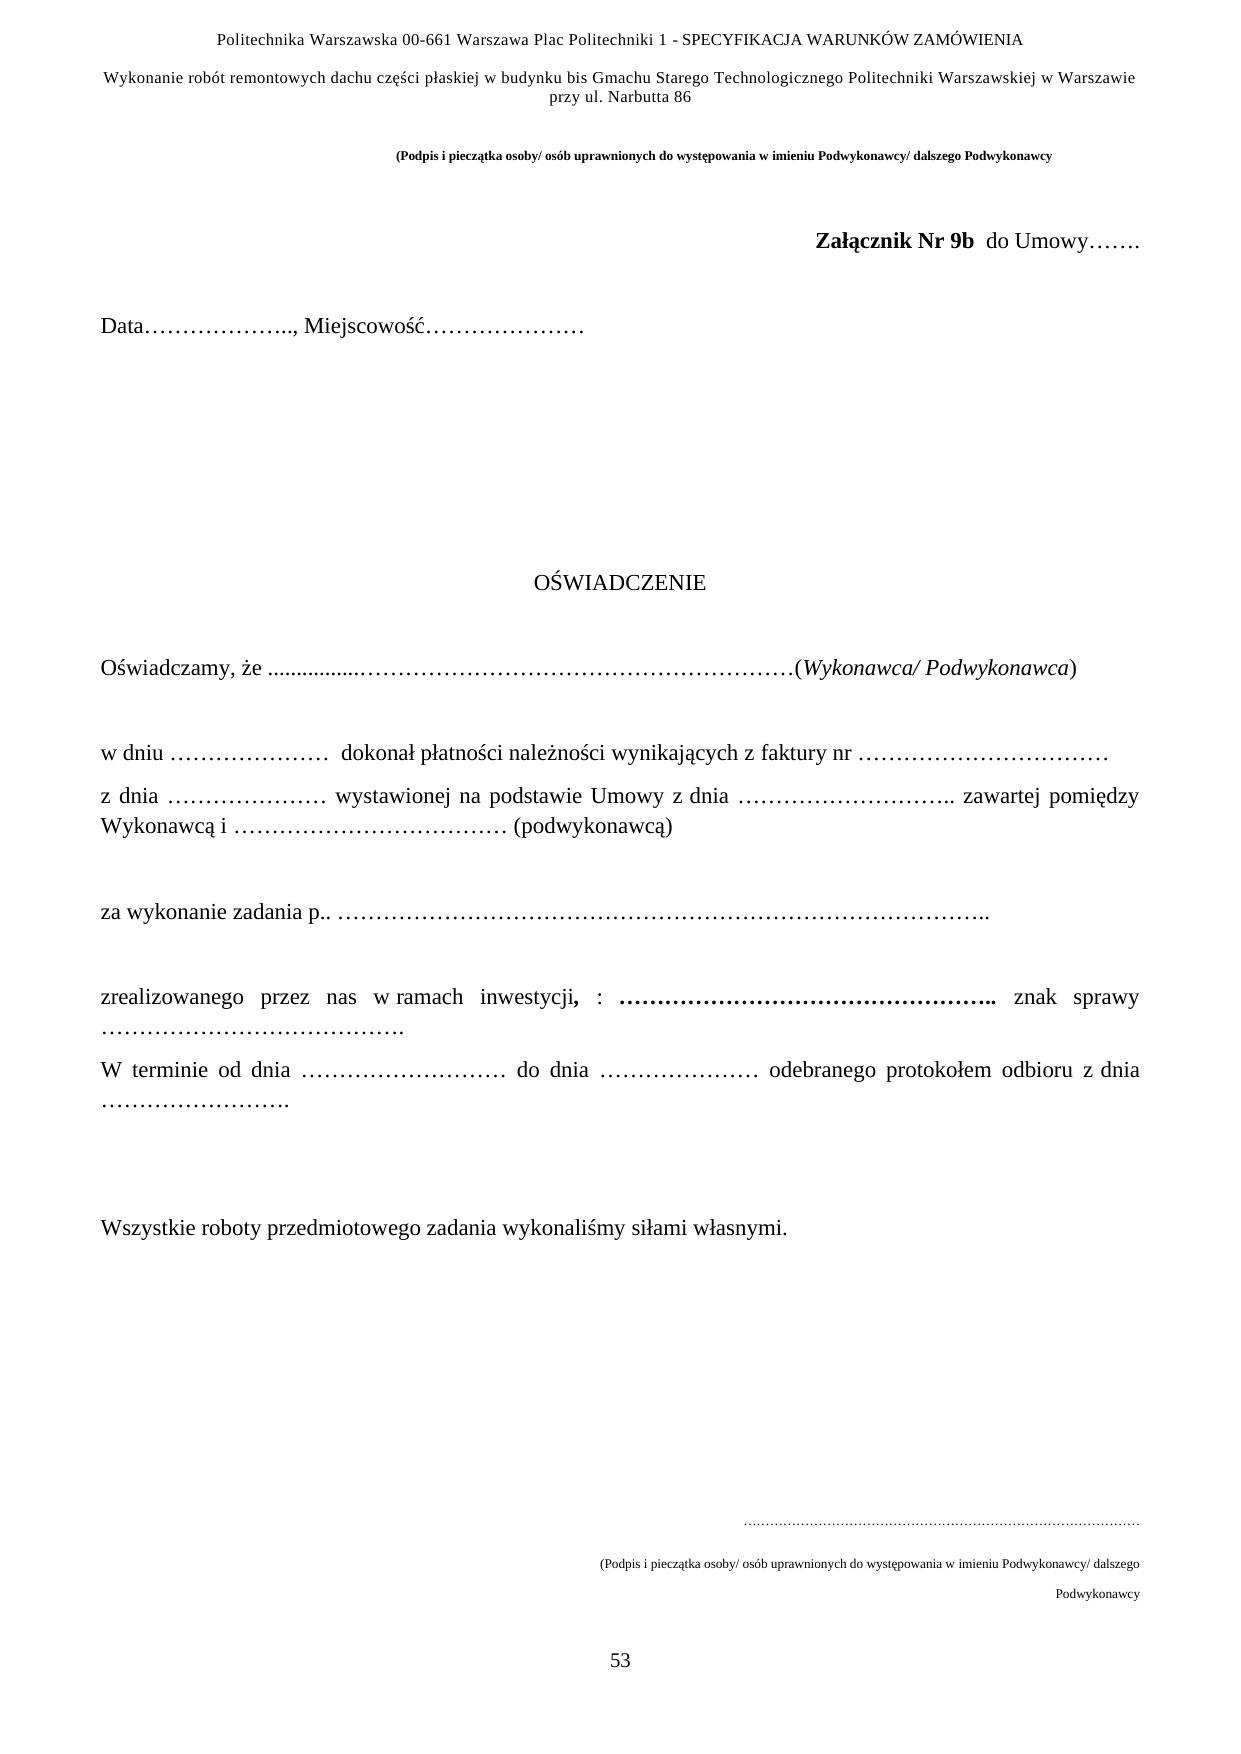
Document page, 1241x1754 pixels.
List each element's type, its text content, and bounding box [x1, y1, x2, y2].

text Oświadczamy, że ................…………………………………………………(Wykonawca/ Podwykonawca) [100, 654, 1140, 680]
text (Podpis i pieczątka osoby/ osób uprawnionych do występowania w imieniu Podwykonawcy/ dalszego Podwykonawcy [551, 1556, 1140, 1613]
text w dniu ………………… dokonał płatności należności wynikających z faktury nr …………………………… [100, 739, 1140, 766]
text za wykonanie zadania p.. ………………………………………………………………………….. [100, 898, 1140, 924]
text OŚWIADCZENIE [100, 569, 1140, 595]
text Załącznik Nr 9b do Umowy……. [100, 227, 1140, 253]
text Data……………….., Miejscowość………………… [100, 312, 1140, 339]
text zrealizowanego przez nas w ramach inwestycji, : ………………………………………….. znak sprawy …………………………………. [100, 983, 1140, 1040]
text Wszystkie roboty przedmiotowego zadania wykonaliśmy siłami własnymi. [100, 1214, 1140, 1241]
text z dnia ………………… wystawionej na podstawie Umowy z dnia ……………………….. zawartej pomiędzy Wykonawcą i ……………………………… (podwykonawcą) [100, 782, 1140, 839]
text W terminie od dnia ……………………… do dnia ………………… odebranego protokołem odbioru z dnia ……………………. [100, 1056, 1140, 1113]
text (Podpis i pieczątka osoby/ osób uprawnionych do występowania w imieniu Podwykonawcy/ dalszego Podwykonawcy [322, 148, 1140, 174]
text ……………………………………………………………………………… [624, 1513, 1140, 1540]
